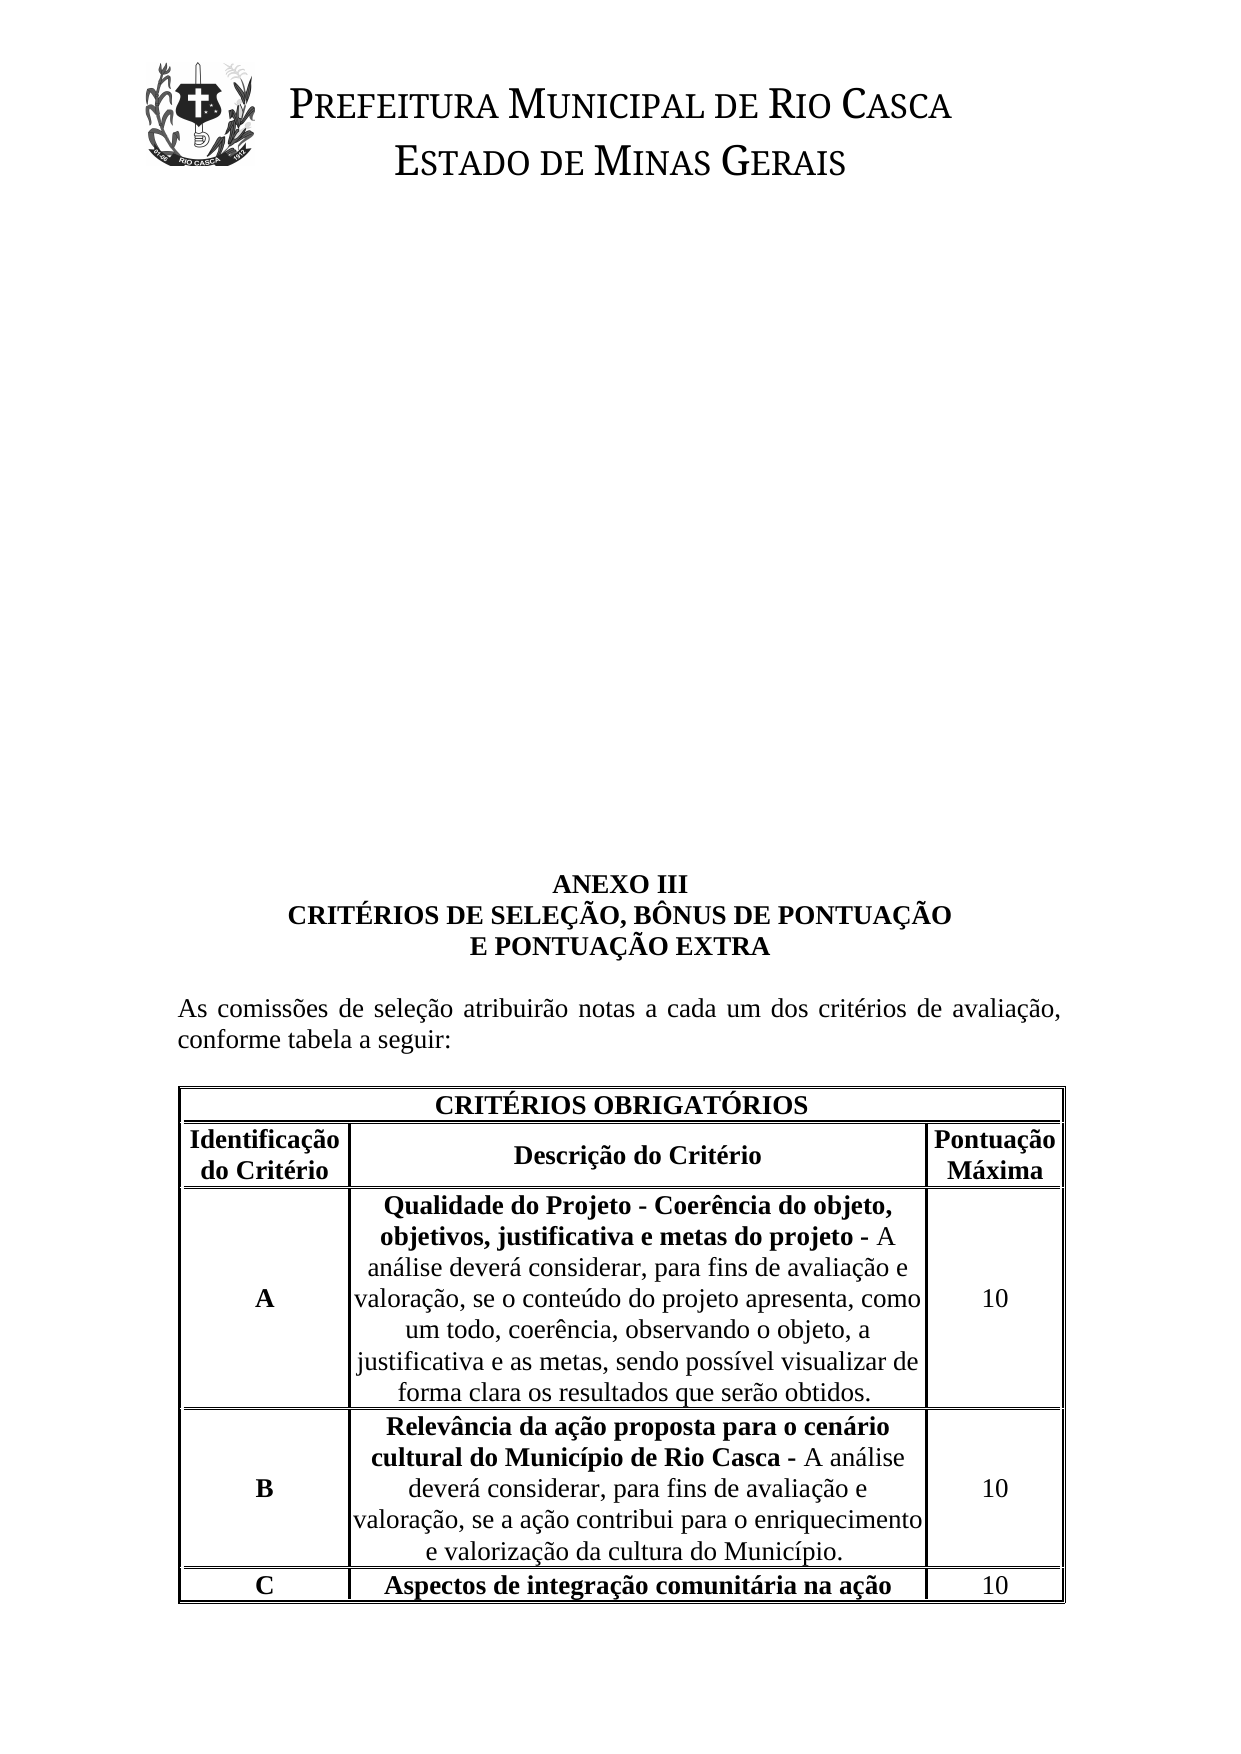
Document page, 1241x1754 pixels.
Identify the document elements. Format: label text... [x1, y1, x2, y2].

text CRITÉRIOS DE SELEÇÃO, BÔNUS DE PONTUAÇÃO [177, 899, 1063, 930]
table_cell 10 [926, 1566, 1064, 1600]
table_cell Descrição do Critério [351, 1124, 925, 1186]
table_cell Qualidade do Projeto - Coerência do objeto, objetivos, justificativa e metas do projeto - A análise deverá considerar, para fins de avaliação e valoração, se o conteúdo do projeto apresenta, como um todo, coerência, observando o objeto, a justificativa e as metas, sendo possível visualizar de forma clara os resultados que serão obtidos. [351, 1189, 925, 1407]
table_header CRITÉRIOS OBRIGATÓRIOS [181, 1089, 1062, 1120]
table_cell Relevância da ação proposta para o cenário cultural do Município de Rio Casca - A análise deverá considerar, para fins de avaliação e valoração, se a ação contribui para o enriquecimento e valorização da cultura do Município. [351, 1410, 925, 1566]
table_cell 10 [926, 1407, 1064, 1566]
text As comissões de seleção atribuirão notas a cada um dos critérios de avaliação, conforme tabela a seguir: [177, 992, 1063, 1054]
text ANEXO III [177, 868, 1063, 899]
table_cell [349, 1569, 926, 1600]
table_cell B [180, 1407, 349, 1566]
table_cell C [180, 1566, 349, 1600]
table_cell Pontuação Máxima [928, 1120, 1063, 1186]
table_cell Identificação do Critério [181, 1120, 348, 1186]
text E PONTUAÇÃO EXTRA [177, 930, 1063, 961]
table_cell 10 [926, 1186, 1064, 1407]
table_cell A [180, 1186, 349, 1407]
